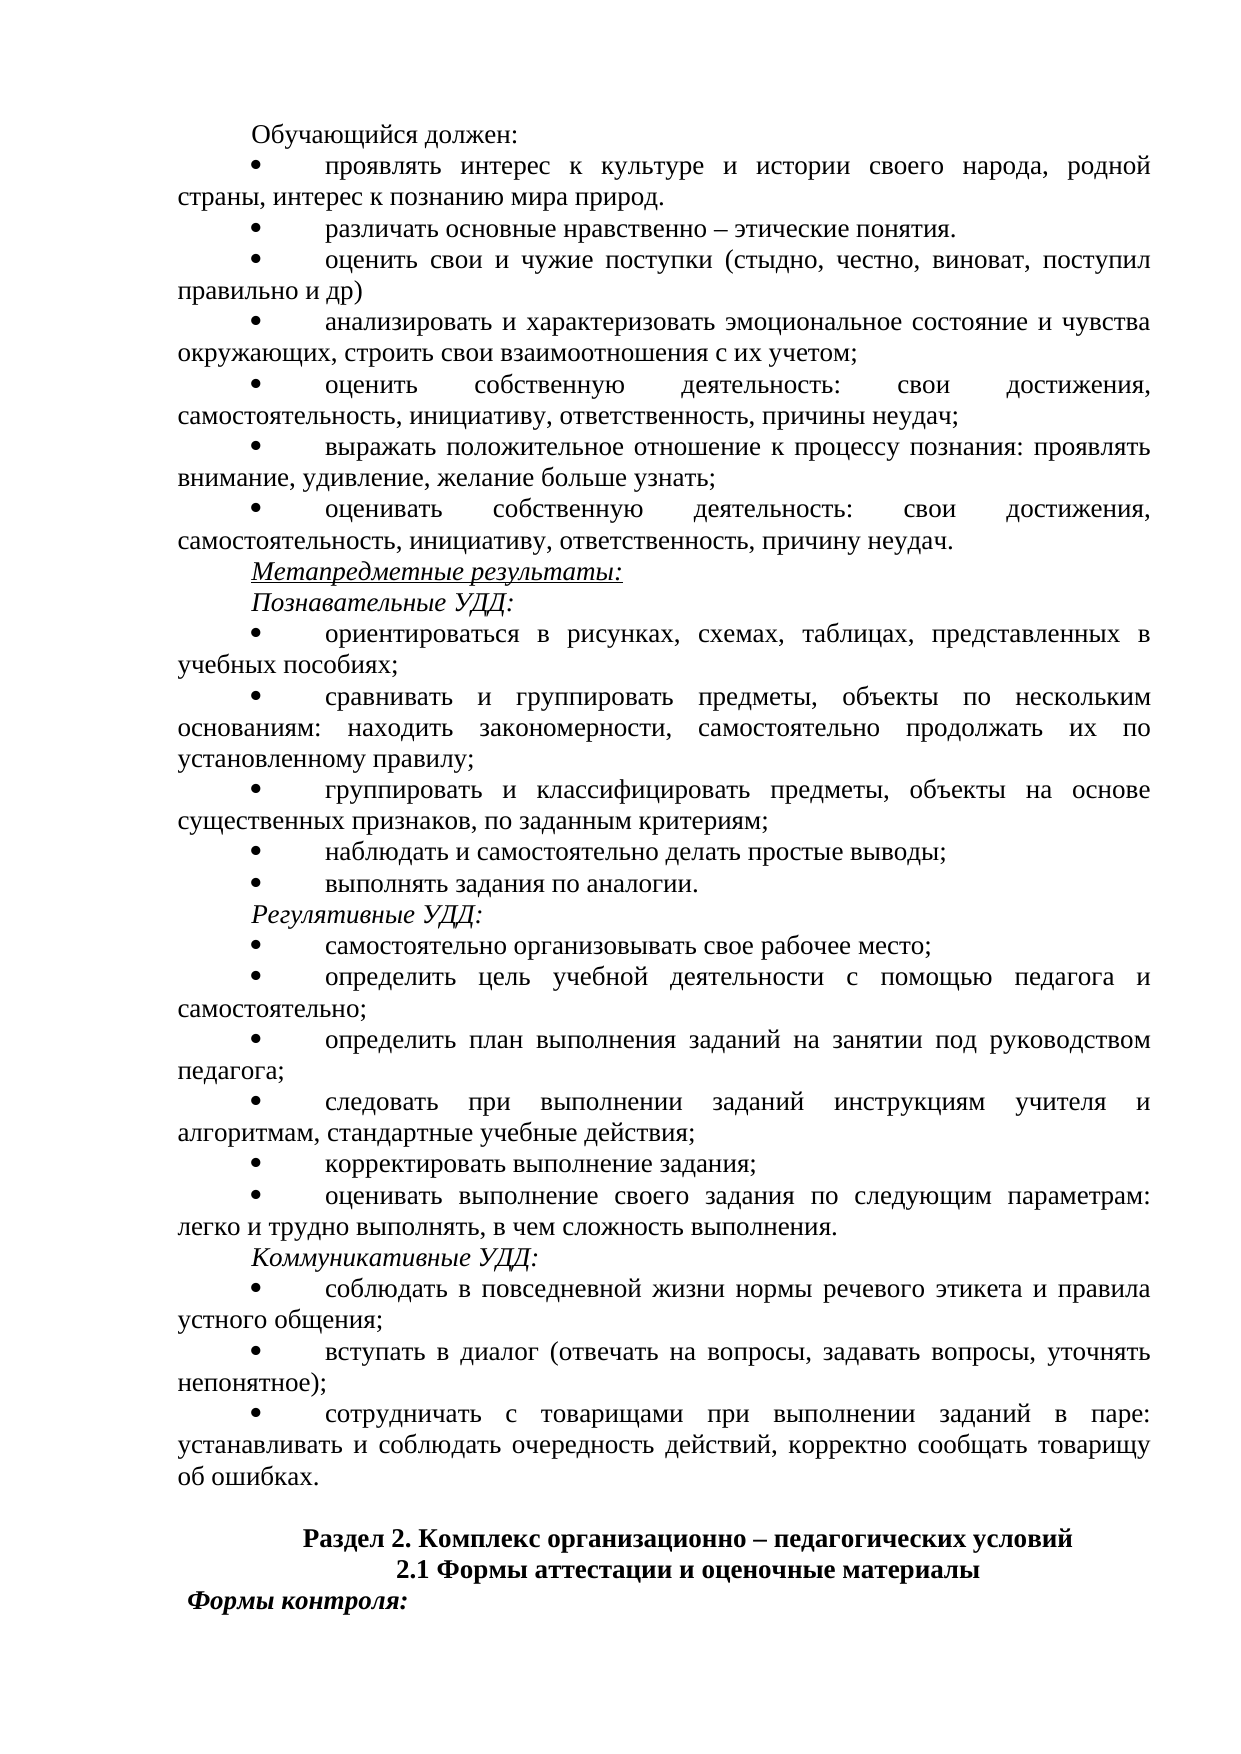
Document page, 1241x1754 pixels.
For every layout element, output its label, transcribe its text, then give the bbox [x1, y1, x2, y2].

list сотрудничать с товарищами при выполнении заданий в паре: устанавливать и соблюдать очередность действий, корректно сообщать товарищу об ошибках. [177, 1397, 1152, 1491]
list корректировать выполнение задания; [177, 1148, 1152, 1179]
text Коммуникативные УДД: [177, 1241, 1152, 1272]
text Раздел 2. Комплекс организационно – педагогических условий [224, 1522, 1152, 1553]
list анализировать и характеризовать эмоциональное состояние и чувства окружающих, строить свои взаимоотношения с их учетом; [177, 305, 1152, 368]
list вступать в диалог (отвечать на вопросы, задавать вопросы, уточнять непонятное); [177, 1335, 1152, 1397]
list выполнять задания по аналогии. [177, 867, 1152, 898]
list ориентироваться в рисунках, схемах, таблицах, представленных в учебных пособиях; [177, 617, 1152, 679]
list самостоятельно организовывать свое рабочее место; [177, 929, 1152, 960]
text Метапредметные результаты: [177, 555, 1152, 586]
list соблюдать в повседневной жизни нормы речевого этикета и правила устного общения; [177, 1272, 1152, 1335]
text Регулятивные УДД: [177, 898, 1152, 929]
list сравнивать и группировать предметы, объекты по нескольким основаниям: находить закономерности, самостоятельно продолжать их по установленному правилу; [177, 679, 1152, 773]
list наблюдать и самостоятельно делать простые выводы; [177, 836, 1152, 867]
text Обучающийся должен: [177, 118, 1152, 149]
list выражать положительное отношение к процессу познания: проявлять внимание, удивление, желание больше узнать; [177, 430, 1152, 492]
list проявлять интерес к культуре и истории своего народа, родной страны, интерес к познанию мира природ. [177, 149, 1152, 212]
list определить план выполнения заданий на занятии под руководством педагога; [177, 1023, 1152, 1085]
text Познавательные УДД: [177, 586, 1152, 617]
list оценить свои и чужие поступки (стыдно, честно, виноват, поступил правильно и др) [177, 243, 1152, 305]
list оценивать выполнение своего задания по следующим параметрам: легко и трудно выполнять, в чем сложность выполнения. [177, 1179, 1152, 1241]
list различать основные нравственно – этические понятия. [177, 212, 1152, 243]
list группировать и классифицировать предметы, объекты на основе существенных признаков, по заданным критериям; [177, 773, 1152, 836]
list оценить собственную деятельность: свои достижения, самостоятельность, инициативу, ответственность, причины неудач; [177, 368, 1152, 430]
list определить цель учебной деятельности с помощью педагога и самостоятельно; [177, 960, 1152, 1023]
list оценивать собственную деятельность: свои достижения, самостоятельность, инициативу, ответственность, причину неудач. [177, 492, 1152, 555]
list следовать при выполнении заданий инструкциям учителя и алгоритмам, стандартные учебные действия; [177, 1085, 1152, 1148]
text Формы контроля: [187, 1584, 1142, 1616]
text 2.1 Формы аттестации и оценочные материалы [224, 1553, 1152, 1584]
